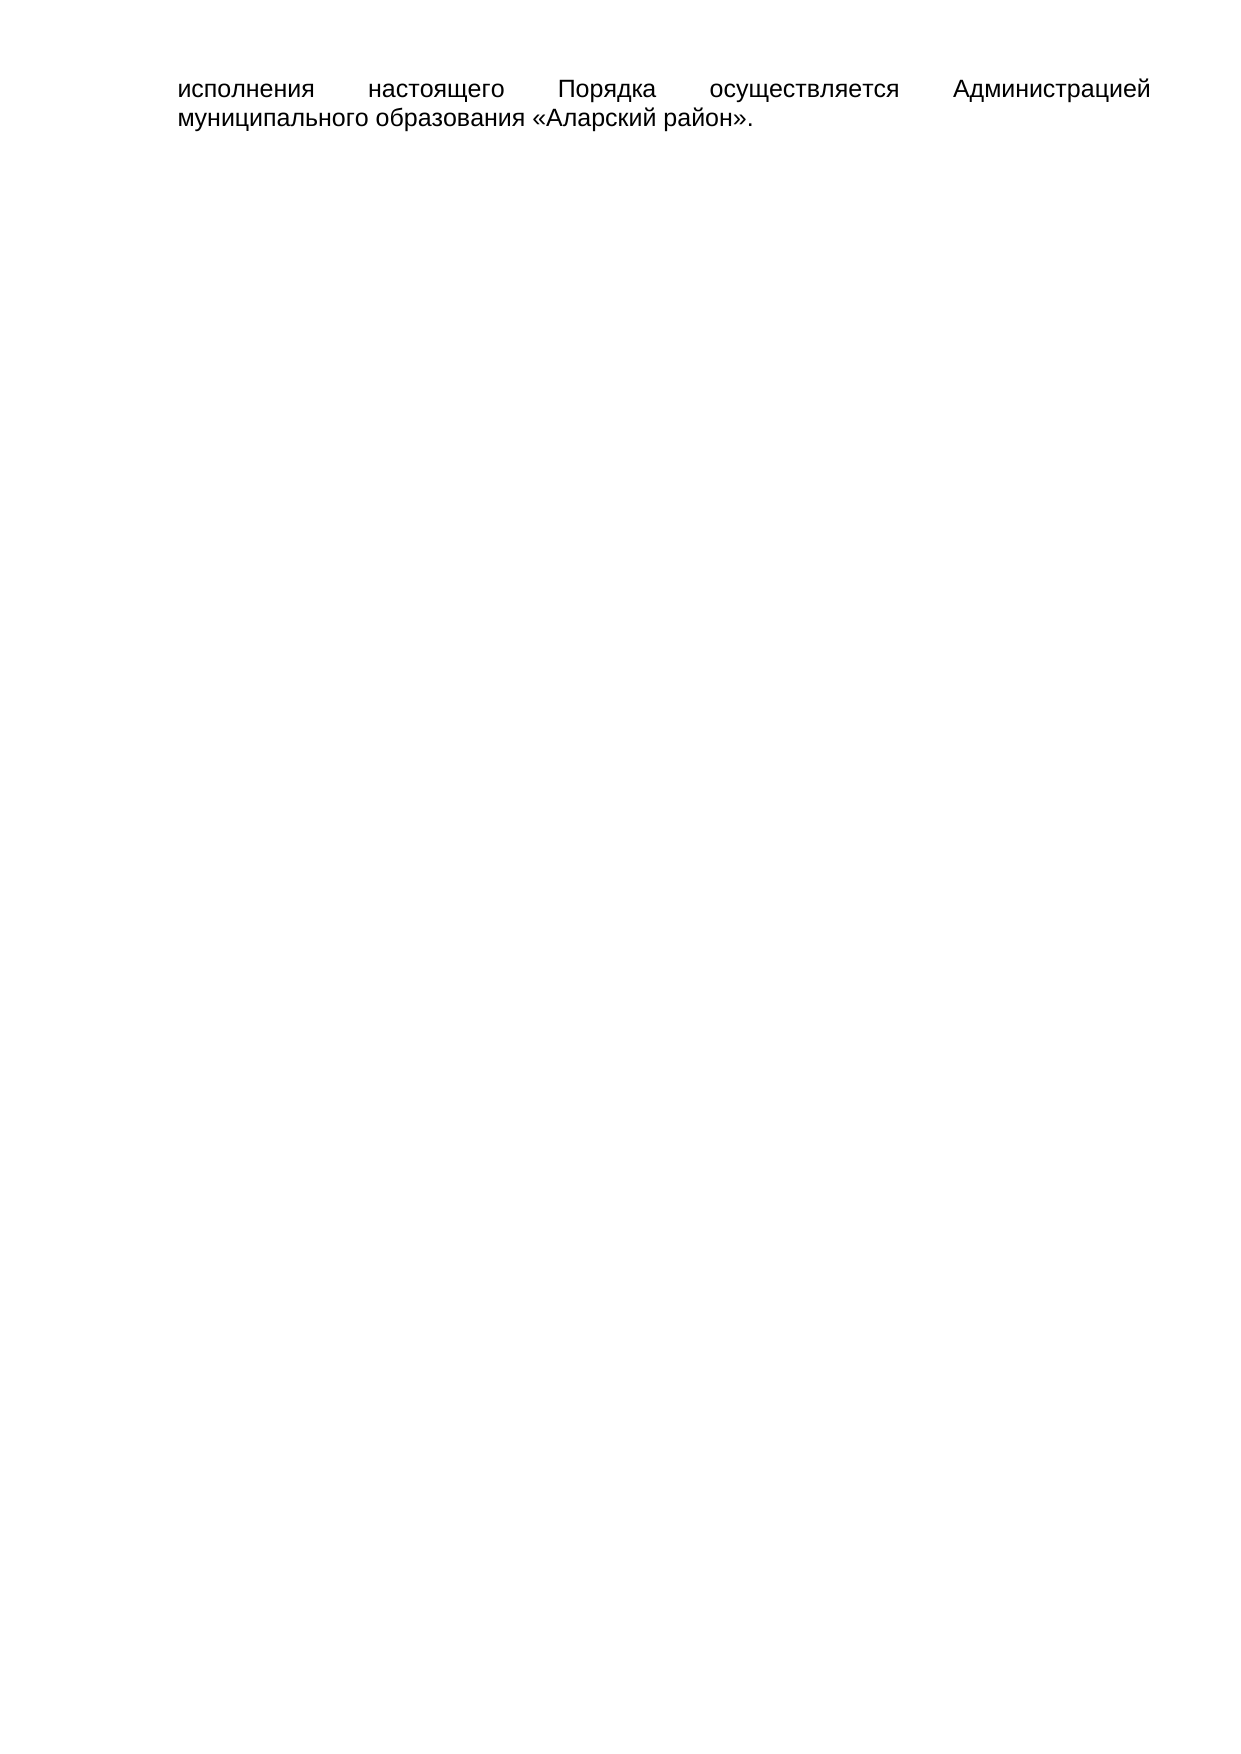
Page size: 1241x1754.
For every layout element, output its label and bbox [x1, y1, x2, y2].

text [177, 74, 1152, 131]
